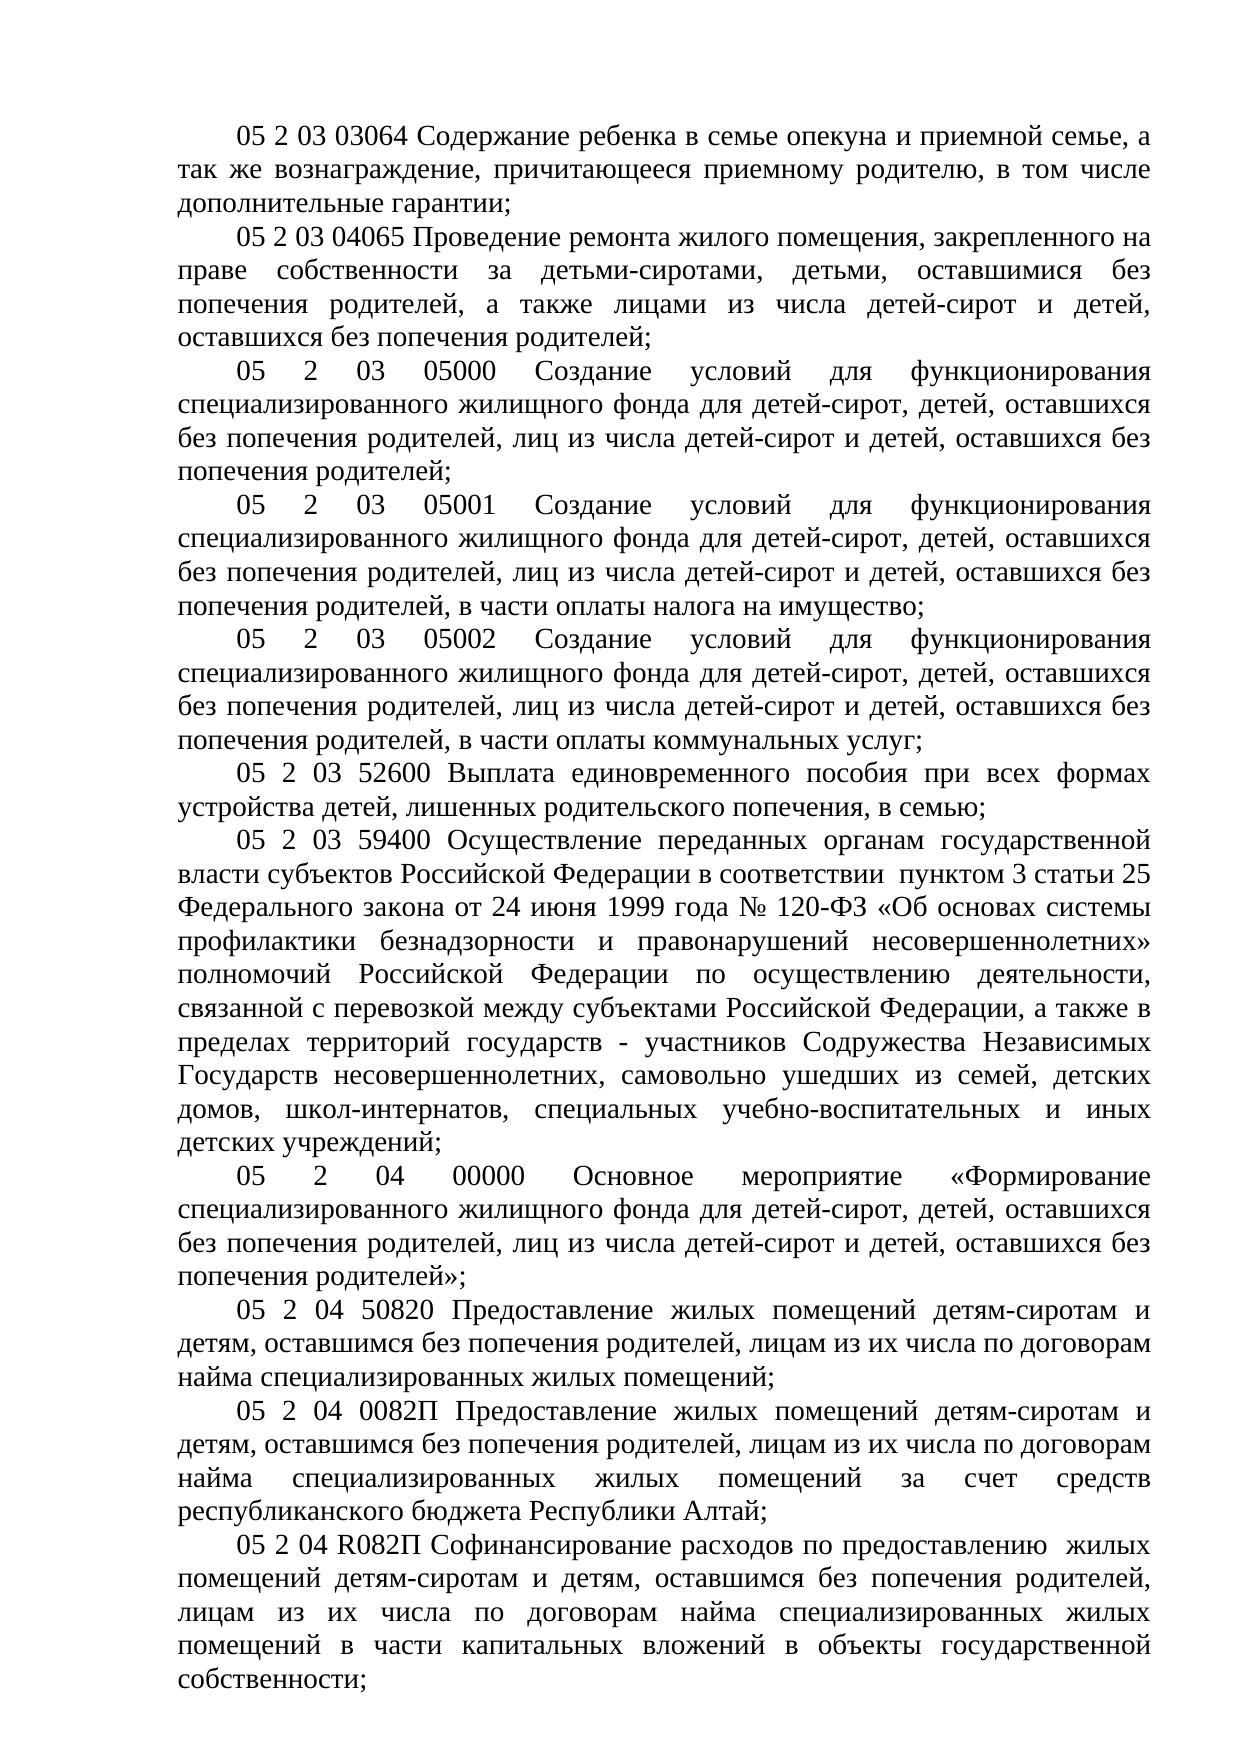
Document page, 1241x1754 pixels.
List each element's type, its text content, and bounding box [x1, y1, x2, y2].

text 05 2 03 03064 Содержание ребенка в семье опекуна и приемной семье, а так же вознаграждение, причитающееся приемному родителю, в том числе дополнительные гарантии; [177, 118, 1152, 219]
text 05 2 03 52600 Выплата единовременного пособия при всех формах устройства детей, лишенных родительского попечения, в семью; [177, 755, 1152, 822]
text 05 2 04 0082П Предоставление жилых помещений детям-сиротам и детям, оставшимся без попечения родителей, лицам из их числа по договорам найма специализированных жилых помещений за счет средств республиканского бюджета Республики Алтай; [177, 1393, 1152, 1527]
text 05 2 03 05002 Создание условий для функционирования специализированного жилищного фонда для детей-сирот, детей, оставшихся без попечения родителей, лиц из числа детей-сирот и детей, оставшихся без попечения родителей, в части оплаты коммунальных услуг; [177, 621, 1152, 755]
text 05 2 04 00000 Основное мероприятие «Формирование специализированного жилищного фонда для детей-сирот, детей, оставшихся без попечения родителей, лиц из числа детей-сирот и детей, оставшихся без попечения родителей»; [177, 1158, 1152, 1292]
text 05 2 03 05001 Создание условий для функционирования специализированного жилищного фонда для детей-сирот, детей, оставшихся без попечения родителей, лиц из числа детей-сирот и детей, оставшихся без попечения родителей, в части оплаты налога на имущество; [177, 487, 1152, 621]
text 05 2 04 50820 Предоставление жилых помещений детям-сиротам и детям, оставшимся без попечения родителей, лицам из их числа по договорам найма специализированных жилых помещений; [177, 1292, 1152, 1393]
text 05 2 03 05000 Создание условий для функционирования специализированного жилищного фонда для детей-сирот, детей, оставшихся без попечения родителей, лиц из числа детей-сирот и детей, оставшихся без попечения родителей; [177, 353, 1152, 487]
text 05 2 03 59400 Осуществление переданных органам государственной власти субъектов Российской Федерации в соответствии пунктом 3 статьи 25 Федерального закона от 24 июня 1999 года № 120-ФЗ «Об основах системы профилактики безнадзорности и правонарушений несовершеннолетних» полномочий Российской Федерации по осуществлению деятельности, связанной с перевозкой между субъектами Российской Федерации, а также в пределах территорий государств - участников Содружества Независимых Государств несовершеннолетних, самовольно ушедших из семей, детских домов, школ-интернатов, специальных учебно-воспитательных и иных детских учреждений; [177, 822, 1152, 1158]
text 05 2 04 R082П Софинансирование расходов по предоставлению жилых помещений детям-сиротам и детям, оставшимся без попечения родителей, лицам из их числа по договорам найма специализированных жилых помещений в части капитальных вложений в объекты государственной собственности; [177, 1527, 1152, 1694]
text 05 2 03 04065 Проведение ремонта жилого помещения, закрепленного на праве собственности за детьми-сиротами, детьми, оставшимися без попечения родителей, а также лицами из числа детей-сирот и детей, оставшихся без попечения родителей; [177, 219, 1152, 353]
